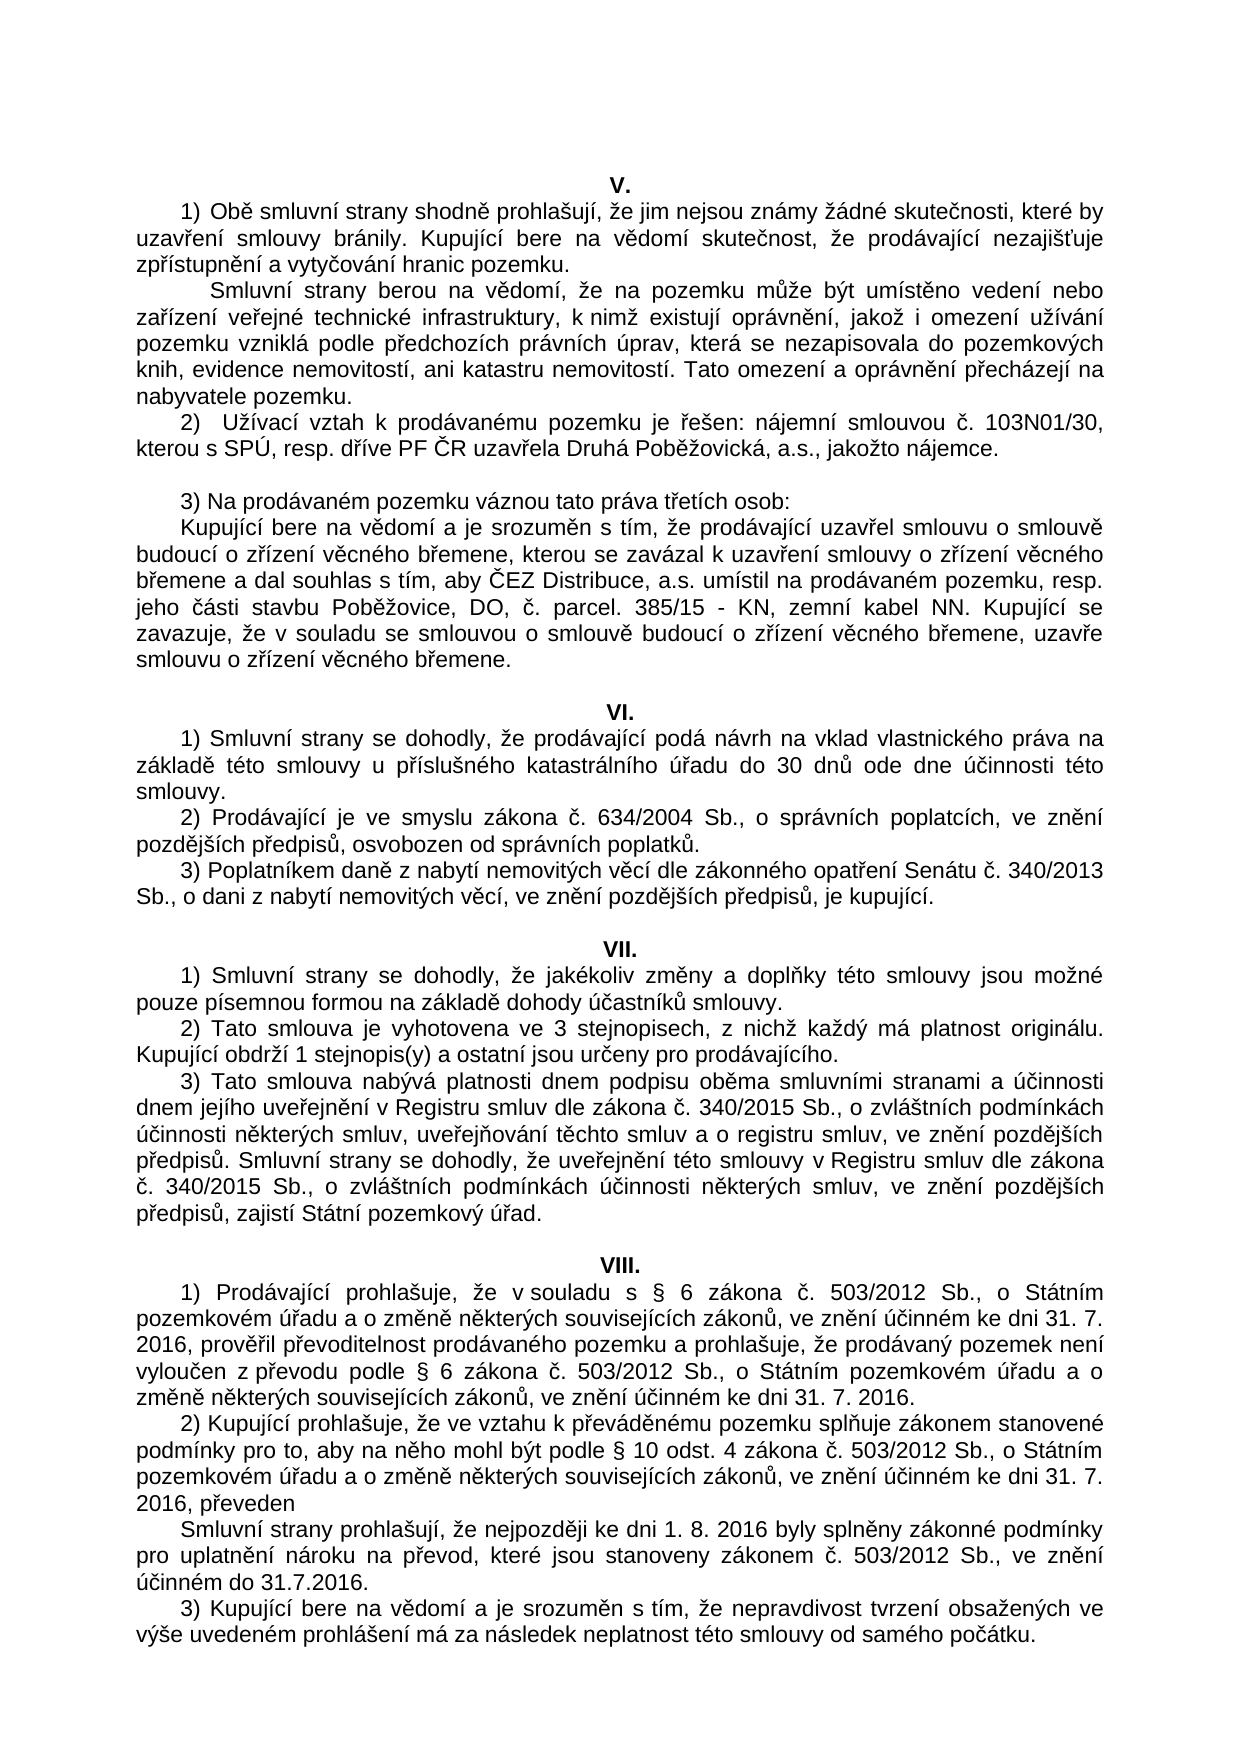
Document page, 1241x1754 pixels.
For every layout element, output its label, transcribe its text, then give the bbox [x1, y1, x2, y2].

text VIII. [136, 1252, 1104, 1279]
text Kupující bere na vědomí a je srozuměn s tím, že prodávající uzavřel smlouvu o smlouvě budoucí o zřízení věcného břemene, kterou se zavázal k uzavření smlouvy o zřízení věcného břemene a dal souhlas s tím, aby ČEZ Distribuce, a.s. umístil na prodávaném pozemku, resp. jeho části stavbu Poběžovice, DO, č. parcel. 385/15 - KN, zemní kabel NN. Kupující se zavazuje, že v souladu se smlouvou o smlouvě budoucí o zřízení věcného břemene, uzavře smlouvu o zřízení věcného břemene. [136, 514, 1104, 672]
text Smluvní strany berou na vědomí, že na pozemku může být umístěno vedení nebo zařízení veřejné technické infrastruktury, k nimž existují oprávnění, jakož i omezení užívání pozemku vzniklá podle předchozích právních úprav, která se nezapisovala do pozemkových knih, evidence nemovitostí, ani katastru nemovitostí. Tato omezení a oprávnění přecházejí na nabyvatele pozemku. [136, 277, 1104, 409]
text 2) Užívací vztah k prodávanému pozemku je řešen: nájemní smlouvou č. 103N01/30, kterou s SPÚ, resp. dříve PF ČR uzavřela Druhá Poběžovická, a.s., jakožto nájemce. [136, 409, 1104, 462]
text V. [136, 172, 1104, 198]
text 2) Prodávající je ve smyslu zákona č. 634/2004 Sb., o správních poplatcích, ve znění pozdějších předpisů, osvobozen od správních poplatků. [136, 804, 1104, 857]
text 3) Na prodávaném pozemku váznou tato práva třetích osob: [136, 488, 1104, 514]
text 2) Kupující prohlašuje, že ve vztahu k převáděnému pozemku splňuje zákonem stanovené podmínky pro to, aby na něho mohl být podle § 10 odst. 4 zákona č. 503/2012 Sb., o Státním pozemkovém úřadu a o změně některých souvisejících zákonů, ve znění účinném ke dni 31. 7. 2016, převeden [136, 1410, 1104, 1516]
text 1) Prodávající prohlašuje, že v souladu s § 6 zákona č. 503/2012 Sb., o Státním pozemkovém úřadu a o změně některých souvisejících zákonů, ve znění účinném ke dni 31. 7. 2016, prověřil převoditelnost prodávaného pozemku a prohlašuje, že prodávaný pozemek není vyloučen z převodu podle § 6 zákona č. 503/2012 Sb., o Státním pozemkovém úřadu a o změně některých souvisejících zákonů, ve znění účinném ke dni 31. 7. 2016. [136, 1279, 1104, 1410]
text Smluvní strany prohlašují, že nejpozději ke dni 1. 8. 2016 byly splněny zákonné podmínky pro uplatnění nároku na převod, které jsou stanoveny zákonem č. 503/2012 Sb., ve znění účinném do 31.7.2016. [136, 1516, 1104, 1595]
text VI. [136, 699, 1104, 725]
text 1) Smluvní strany se dohodly, že prodávající podá návrh na vklad vlastnického práva na základě této smlouvy u příslušného katastrálního úřadu do 30 dnů ode dne účinnosti této smlouvy. [136, 725, 1104, 804]
text 1) Smluvní strany se dohodly, že jakékoliv změny a doplňky této smlouvy jsou možné pouze písemnou formou na základě dohody účastníků smlouvy. [136, 962, 1104, 1015]
text 3) Kupující bere na vědomí a je srozuměn s tím, že nepravdivost tvrzení obsažených ve výše uvedeném prohlášení má za následek neplatnost této smlouvy od samého počátku. [136, 1595, 1104, 1648]
text VII. [136, 936, 1104, 962]
text 1) Obě smluvní strany shodně prohlašují, že jim nejsou známy žádné skutečnosti, které by uzavření smlouvy bránily. Kupující bere na vědomí skutečnost, že prodávající nezajišťuje zpřístupnění a vytyčování hranic pozemku. [136, 198, 1104, 277]
text 2) Tato smlouva je vyhotovena ve 3 stejnopisech, z nichž každý má platnost originálu. Kupující obdrží 1 stejnopis(y) a ostatní jsou určeny pro prodávajícího. [136, 1015, 1104, 1068]
text 3) Tato smlouva nabývá platnosti dnem podpisu oběma smluvními stranami a účinnosti dnem jejího uveřejnění v Registru smluv dle zákona č. 340/2015 Sb., o zvláštních podmínkách účinnosti některých smluv, uveřejňování těchto smluv a o registru smluv, ve znění pozdějších předpisů. Smluvní strany se dohodly, že uveřejnění této smlouvy v Registru smluv dle zákona č. 340/2015 Sb., o zvláštních podmínkách účinnosti některých smluv, ve znění pozdějších předpisů, zajistí Státní pozemkový úřad. [136, 1068, 1104, 1226]
text 3) Poplatníkem daně z nabytí nemovitých věcí dle zákonného opatření Senátu č. 340/2013 Sb., o dani z nabytí nemovitých věcí, ve znění pozdějších předpisů, je kupující. [136, 857, 1104, 910]
